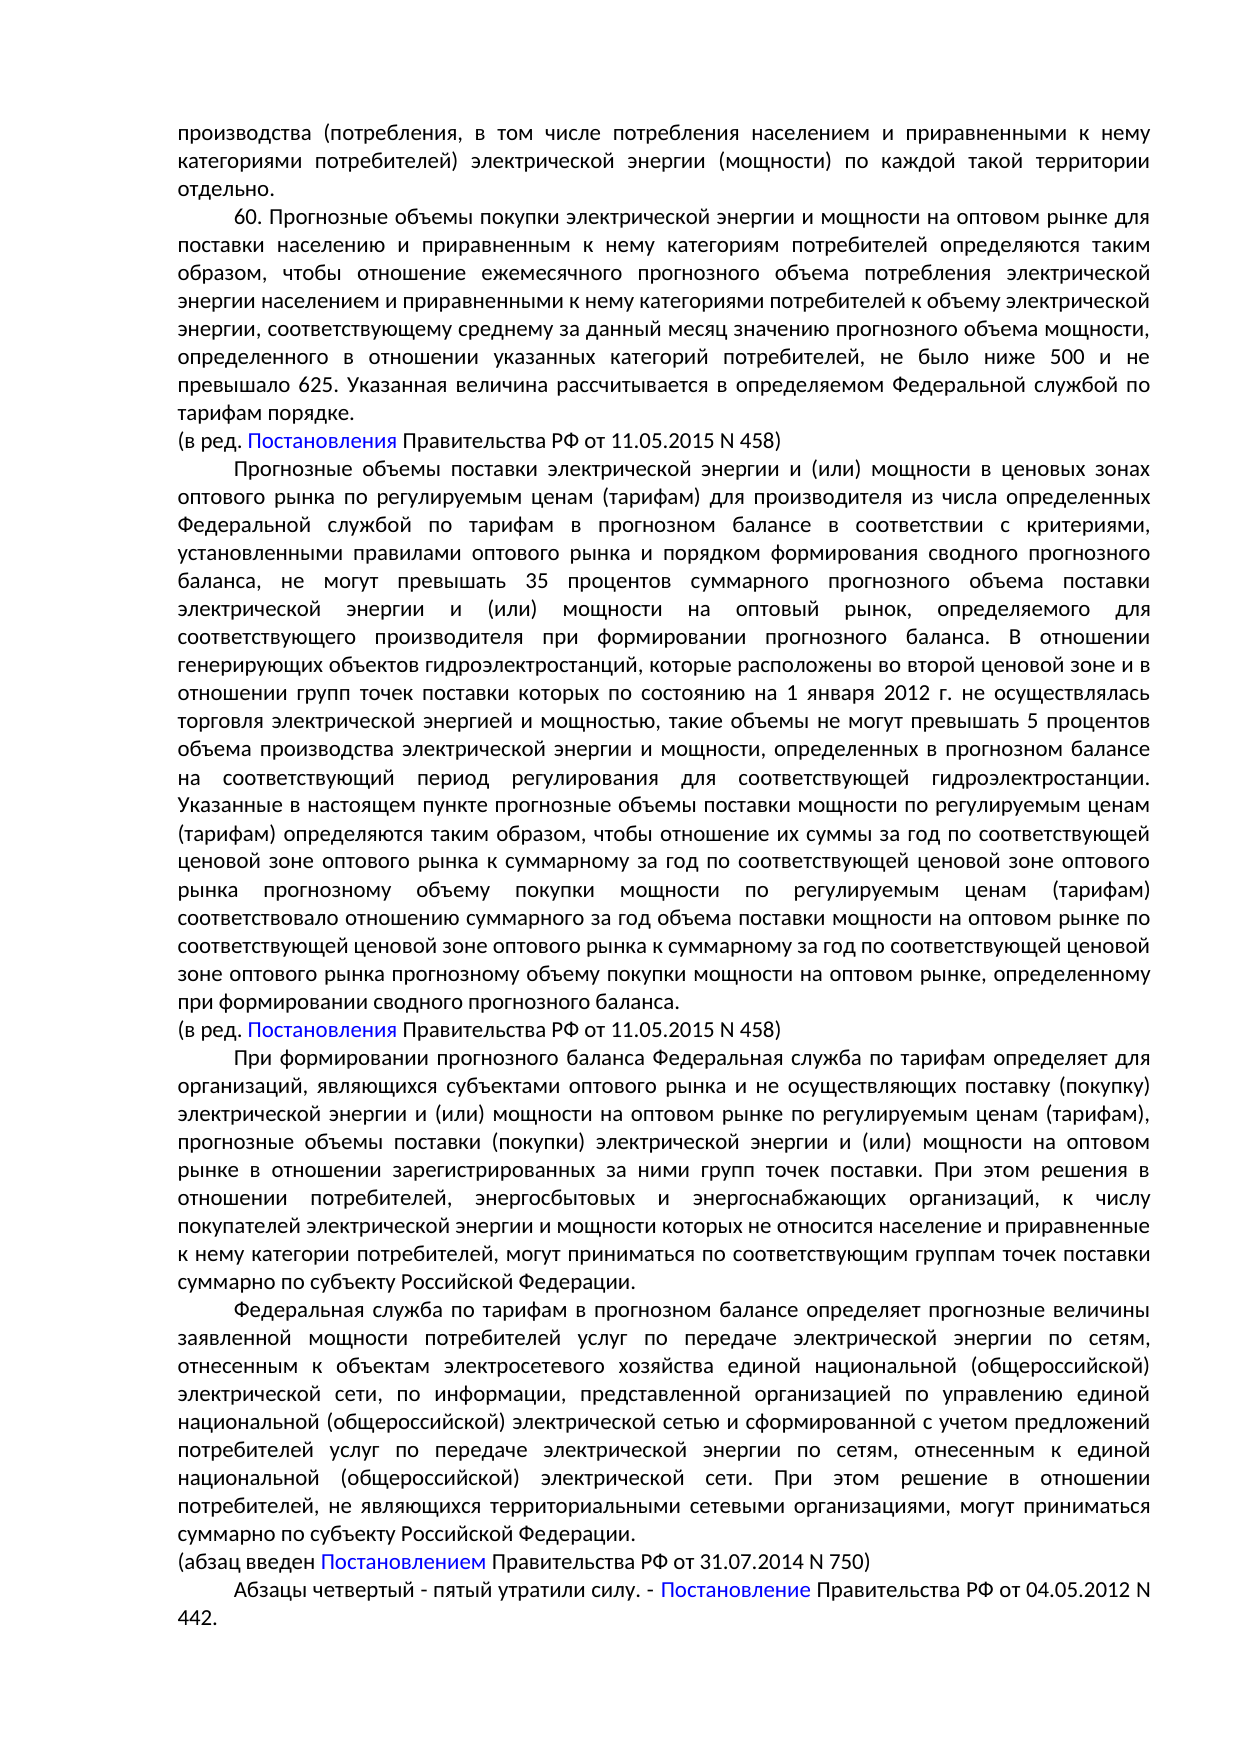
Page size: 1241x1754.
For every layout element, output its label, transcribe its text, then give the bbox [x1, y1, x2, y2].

text (абзац введен Постановлением Правительства РФ от 31.07.2014 N 750) [177, 1547, 1152, 1575]
text Федеральная служба по тарифам в прогнозном балансе определяет прогнозные величины заявленной мощности потребителей услуг по передаче электрической энергии по сетям, отнесенным к объектам электросетевого хозяйства единой национальной (общероссийской) электрической сети, по информации, представленной организацией по управлению единой национальной (общероссийской) электрической сетью и сформированной с учетом предложений потребителей услуг по передаче электрической энергии по сетям, отнесенным к единой национальной (общероссийской) электрической сети. При этом решение в отношении потребителей, не являющихся территориальными сетевыми организациями, могут приниматься суммарно по субъекту Российской Федерации. [177, 1295, 1152, 1547]
text Абзацы четвертый - пятый утратили силу. - Постановление Правительства РФ от 04.05.2012 N 442. [177, 1575, 1152, 1631]
text (в ред. Постановления Правительства РФ от 11.05.2015 N 458) [177, 1015, 1152, 1043]
text 60. Прогнозные объемы покупки электрической энергии и мощности на оптовом рынке для поставки населению и приравненным к нему категориям потребителей определяются таким образом, чтобы отношение ежемесячного прогнозного объема потребления электрической энергии населением и приравненными к нему категориями потребителей к объему электрической энергии, соответствующему среднему за данный месяц значению прогнозного объема мощности, определенного в отношении указанных категорий потребителей, не было ниже 500 и не превышало 625. Указанная величина рассчитывается в определяемом Федеральной службой по тарифам порядке. [177, 202, 1152, 426]
text (в ред. Постановления Правительства РФ от 11.05.2015 N 458) [177, 426, 1152, 454]
text При формировании прогнозного баланса Федеральная служба по тарифам определяет для организаций, являющихся субъектами оптового рынка и не осуществляющих поставку (покупку) электрической энергии и (или) мощности на оптовом рынке по регулируемым ценам (тарифам), прогнозные объемы поставки (покупки) электрической энергии и (или) мощности на оптовом рынке в отношении зарегистрированных за ними групп точек поставки. При этом решения в отношении потребителей, энергосбытовых и энергоснабжающих организаций, к числу покупателей электрической энергии и мощности которых не относится население и приравненные к нему категории потребителей, могут приниматься по соответствующим группам точек поставки суммарно по субъекту Российской Федерации. [177, 1043, 1152, 1295]
text Прогнозные объемы поставки электрической энергии и (или) мощности в ценовых зонах оптового рынка по регулируемым ценам (тарифам) для производителя из числа определенных Федеральной службой по тарифам в прогнозном балансе в соответствии с критериями, установленными правилами оптового рынка и порядком формирования сводного прогнозного баланса, не могут превышать 35 процентов суммарного прогнозного объема поставки электрической энергии и (или) мощности на оптовый рынок, определяемого для соответствующего производителя при формировании прогнозного баланса. В отношении генерирующих объектов гидроэлектростанций, которые расположены во второй ценовой зоне и в отношении групп точек поставки которых по состоянию на 1 января 2012 г. не осуществлялась торговля электрической энергией и мощностью, такие объемы не могут превышать 5 процентов объема производства электрической энергии и мощности, определенных в прогнозном балансе на соответствующий период регулирования для соответствующей гидроэлектростанции. Указанные в настоящем пункте прогнозные объемы поставки мощности по регулируемым ценам (тарифам) определяются таким образом, чтобы отношение их суммы за год по соответствующей ценовой зоне оптового рынка к суммарному за год по соответствующей ценовой зоне оптового рынка прогнозному объему покупки мощности по регулируемым ценам (тарифам) соответствовало отношению суммарного за год объема поставки мощности на оптовом рынке по соответствующей ценовой зоне оптового рынка к суммарному за год по соответствующей ценовой зоне оптового рынка прогнозному объему покупки мощности на оптовом рынке, определенному при формировании сводного прогнозного баланса. [177, 454, 1152, 1015]
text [177, 118, 1152, 202]
